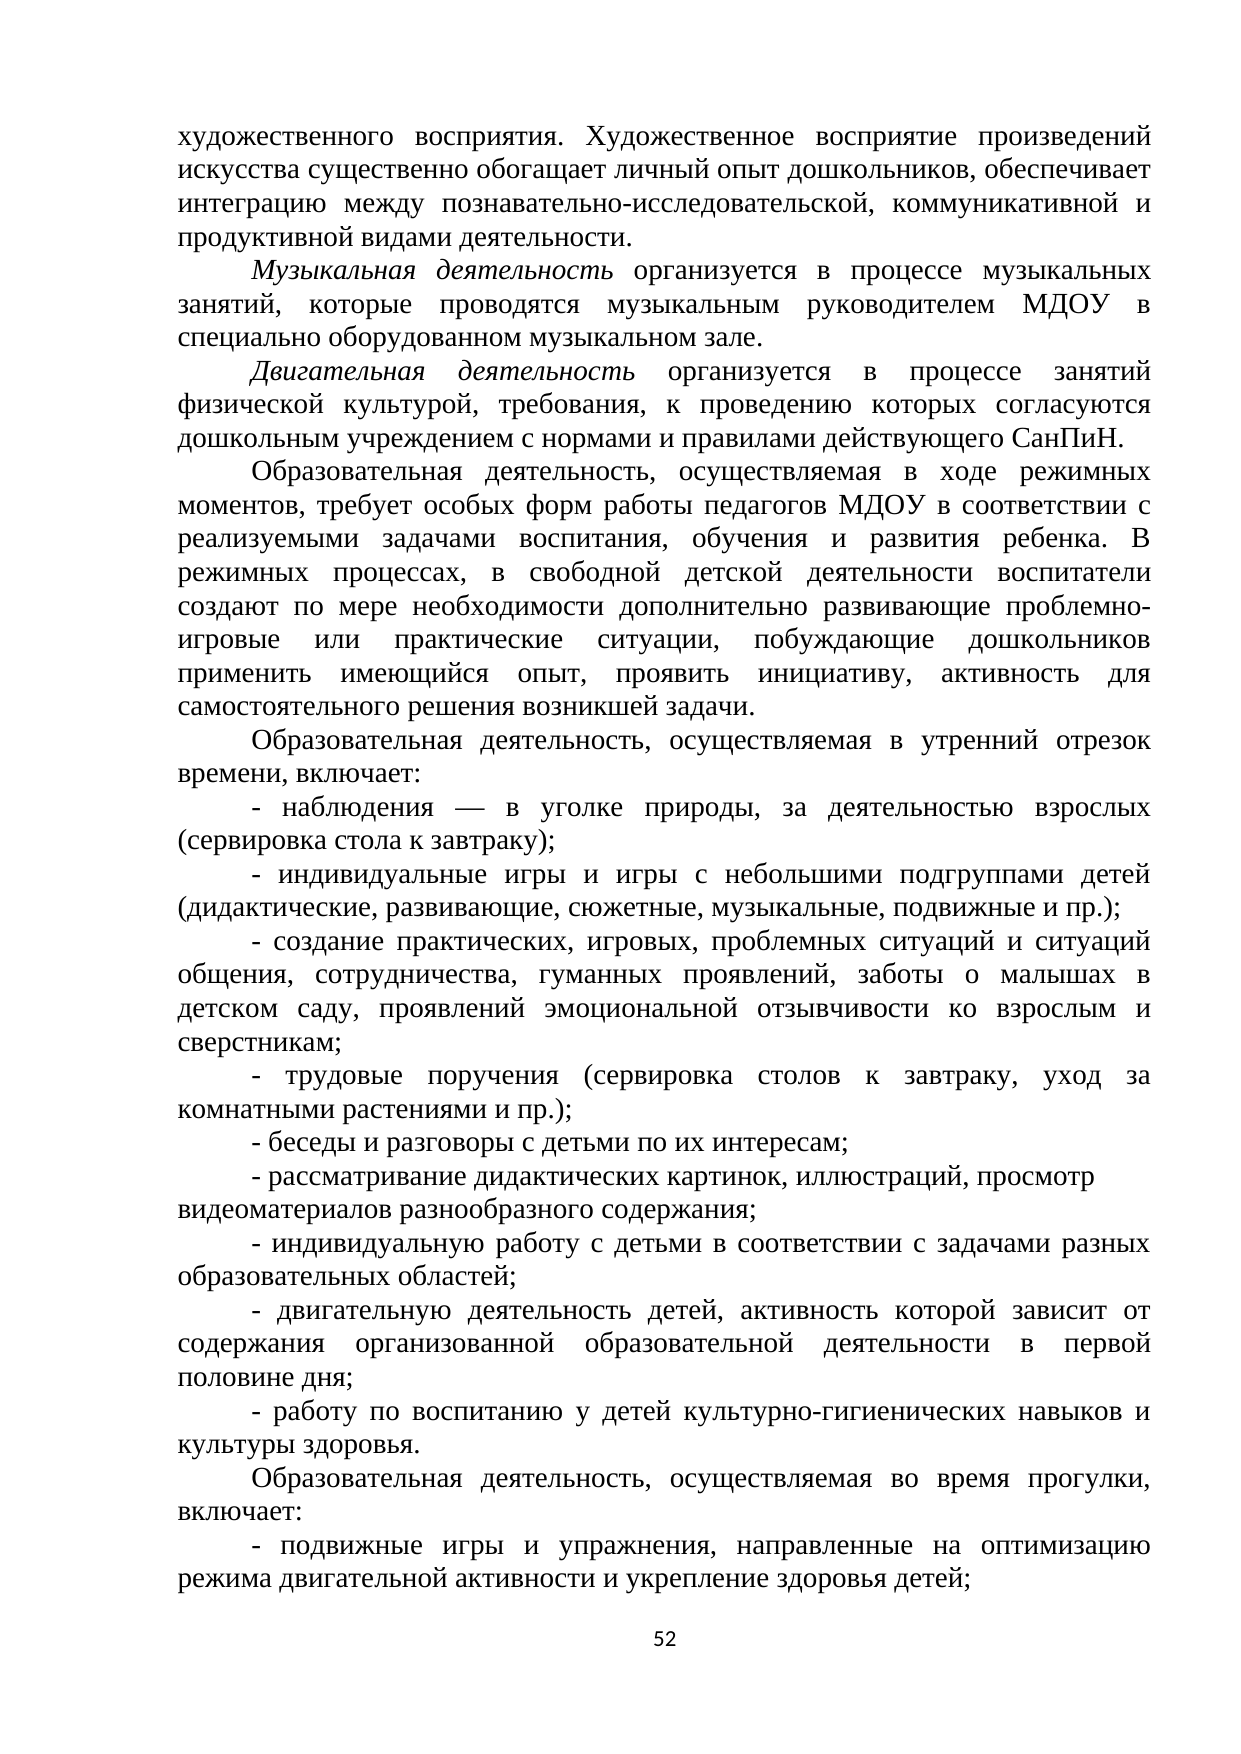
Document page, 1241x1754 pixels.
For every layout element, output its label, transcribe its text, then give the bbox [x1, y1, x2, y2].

text - рассматривание дидактических картинок, иллюстраций, просмотр [177, 1158, 1152, 1191]
text - двигательную деятельность детей, активность которой зависит от содержания организованной образовательной деятельности в первой половине дня; [177, 1292, 1152, 1393]
text Музыкальная деятельность организуется в процессе музыкальных занятий, которые проводятся музыкальным руководителем МДОУ в специально оборудованном музыкальном зале. [177, 252, 1152, 353]
text Образовательная деятельность, осуществляемая во время прогулки, включает: [177, 1460, 1152, 1527]
text - беседы и разговоры с детьми по их интересам; [177, 1124, 1152, 1158]
text - создание практических, игровых, проблемных ситуаций и ситуаций общения, сотрудничества, гуманных проявлений, заботы о малышах в детском саду, проявлений эмоциональной отзывчивости ко взрослым и сверстникам; [177, 923, 1152, 1057]
text - индивидуальную работу с детьми в соответствии с задачами разных образовательных областей; [177, 1225, 1152, 1292]
text Двигательная деятельность организуется в процессе занятий физической культурой, требования, к проведению которых согласуются дошкольным учреждением с нормами и правилами действующего СанПиН. [177, 353, 1152, 453]
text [177, 118, 1152, 252]
text - наблюдения — в уголке природы, за деятельностью взрослых (сервировка стола к завтраку); [177, 789, 1152, 856]
text - индивидуальные игры и игры с небольшими подгруппами детей (дидактические, развивающие, сюжетные, музыкальные, подвижные и пр.); [177, 856, 1152, 923]
text видеоматериалов разнообразного содержания; [177, 1191, 1152, 1225]
text Образовательная деятельность, осуществляемая в ходе режимных моментов, требует особых форм работы педагогов МДОУ в соответствии с реализуемыми задачами воспитания, обучения и развития ребенка. В режимных процессах, в свободной детской деятельности воспитатели создают по мере необходимости дополнительно развивающие проблемно-игровые или практические ситуации, побуждающие дошкольников применить имеющийся опыт, проявить инициативу, активность для самостоятельного решения возникшей задачи. [177, 453, 1152, 722]
text Образовательная деятельность, осуществляемая в утренний отрезок времени, включает: [177, 722, 1152, 789]
text - трудовые поручения (сервировка столов к завтраку, уход за комнатными растениями и пр.); [177, 1057, 1152, 1124]
text - работу по воспитанию у детей культурно-гигиенических навыков и культуры здоровья. [177, 1393, 1152, 1460]
text - подвижные игры и упражнения, направленные на оптимизацию режима двигательной активности и укрепление здоровья детей; [177, 1527, 1152, 1594]
